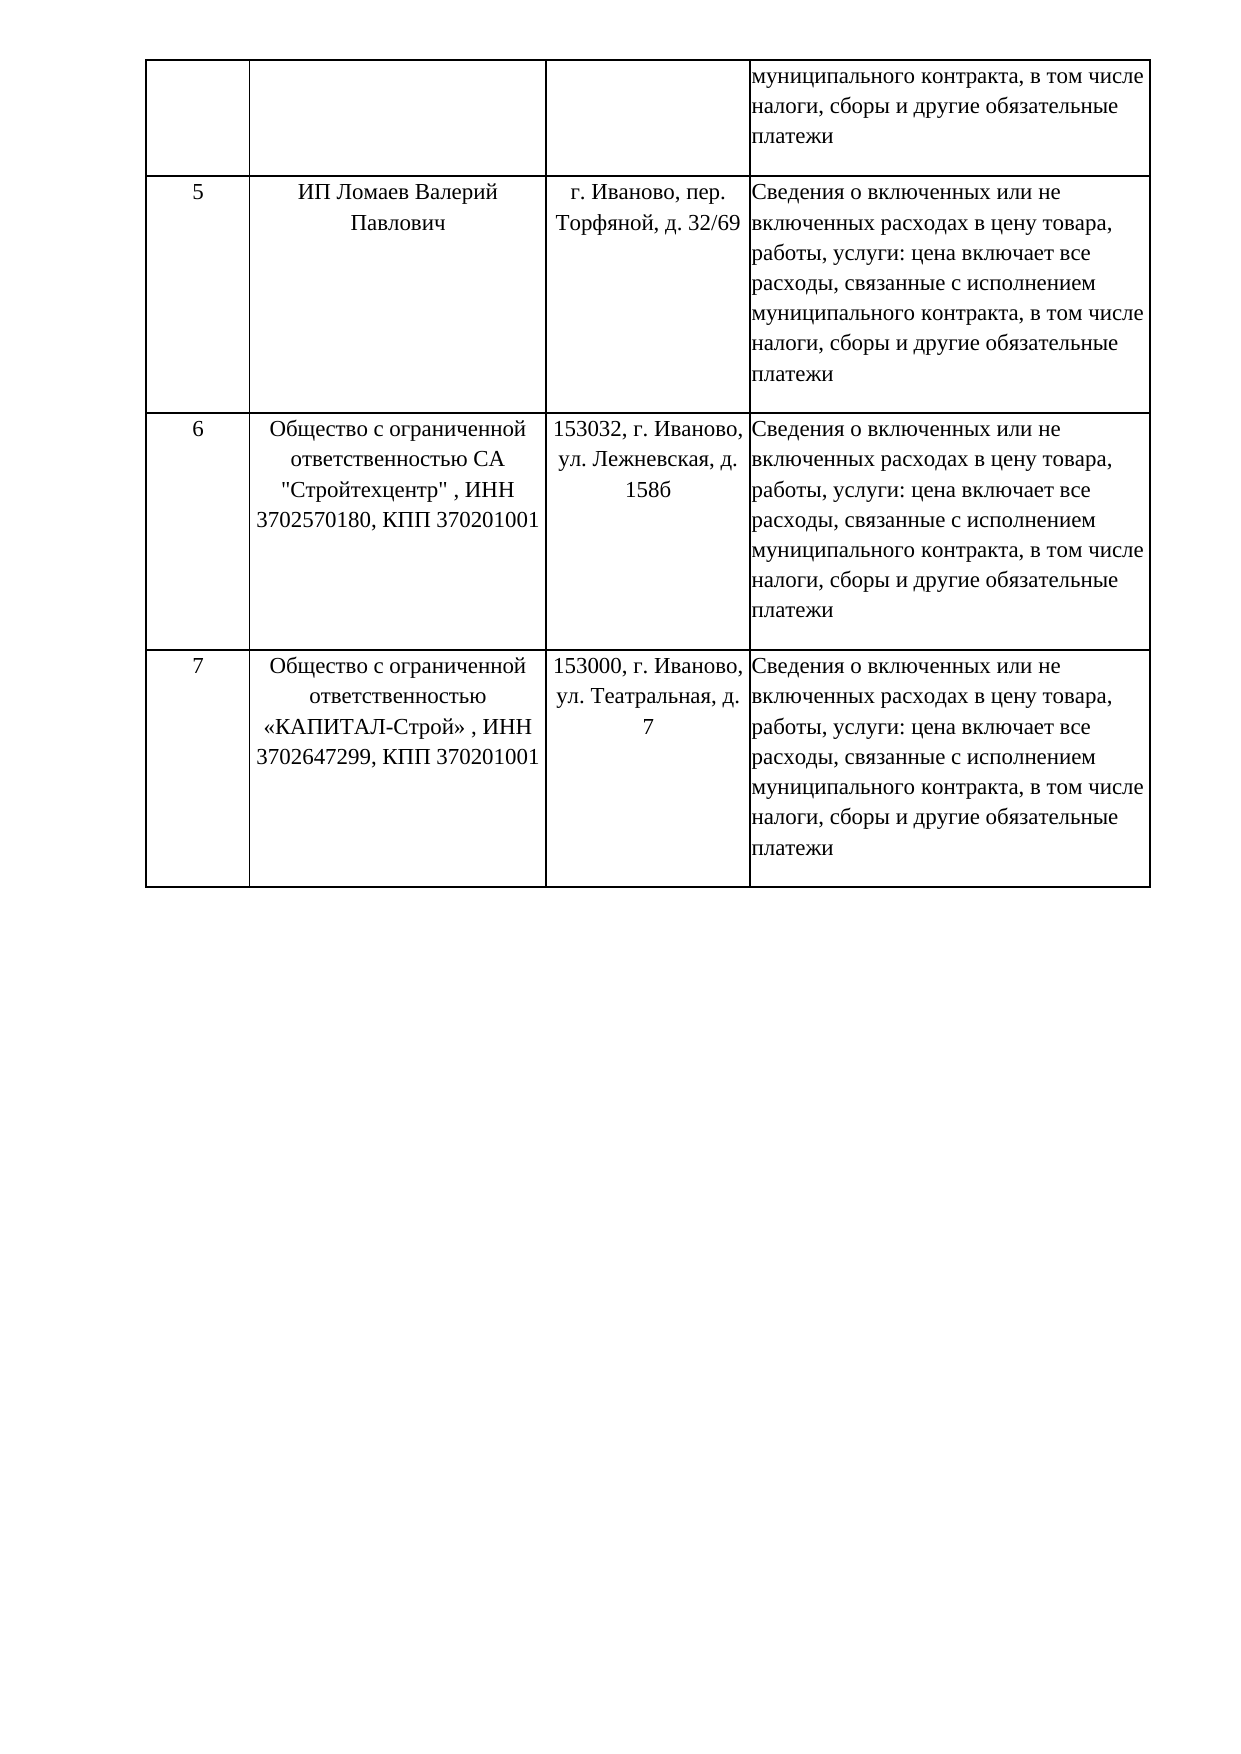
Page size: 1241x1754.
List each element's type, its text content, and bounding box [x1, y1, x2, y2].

table_cell 153032, г. Иваново, ул. Лежневская, д. 158б [547, 414, 749, 649]
table_cell 153000, г. Иваново, ул. Театральная, д. 7 [547, 651, 749, 886]
table_cell г. Иваново, пер. Торфяной, д. 32/69 [547, 177, 749, 412]
table_cell 4 [147, 61, 249, 175]
table_cell Общество с ограниченной ответственностью СА "Стройтехцентр" , ИНН 3702570180, КПП 370201001 [250, 414, 545, 649]
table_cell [547, 61, 749, 175]
table_cell 7 [147, 651, 249, 886]
table_cell Общество с ограниченной ответственностью «КАПИТАЛ-Строй» , ИНН 3702647299, КПП 370201001 [250, 651, 545, 886]
table_cell 5 [147, 177, 249, 412]
table_cell 6 [147, 414, 249, 649]
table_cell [250, 61, 545, 175]
table_cell ИП Ломаев Валерий Павлович [250, 177, 545, 412]
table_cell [751, 61, 1149, 175]
